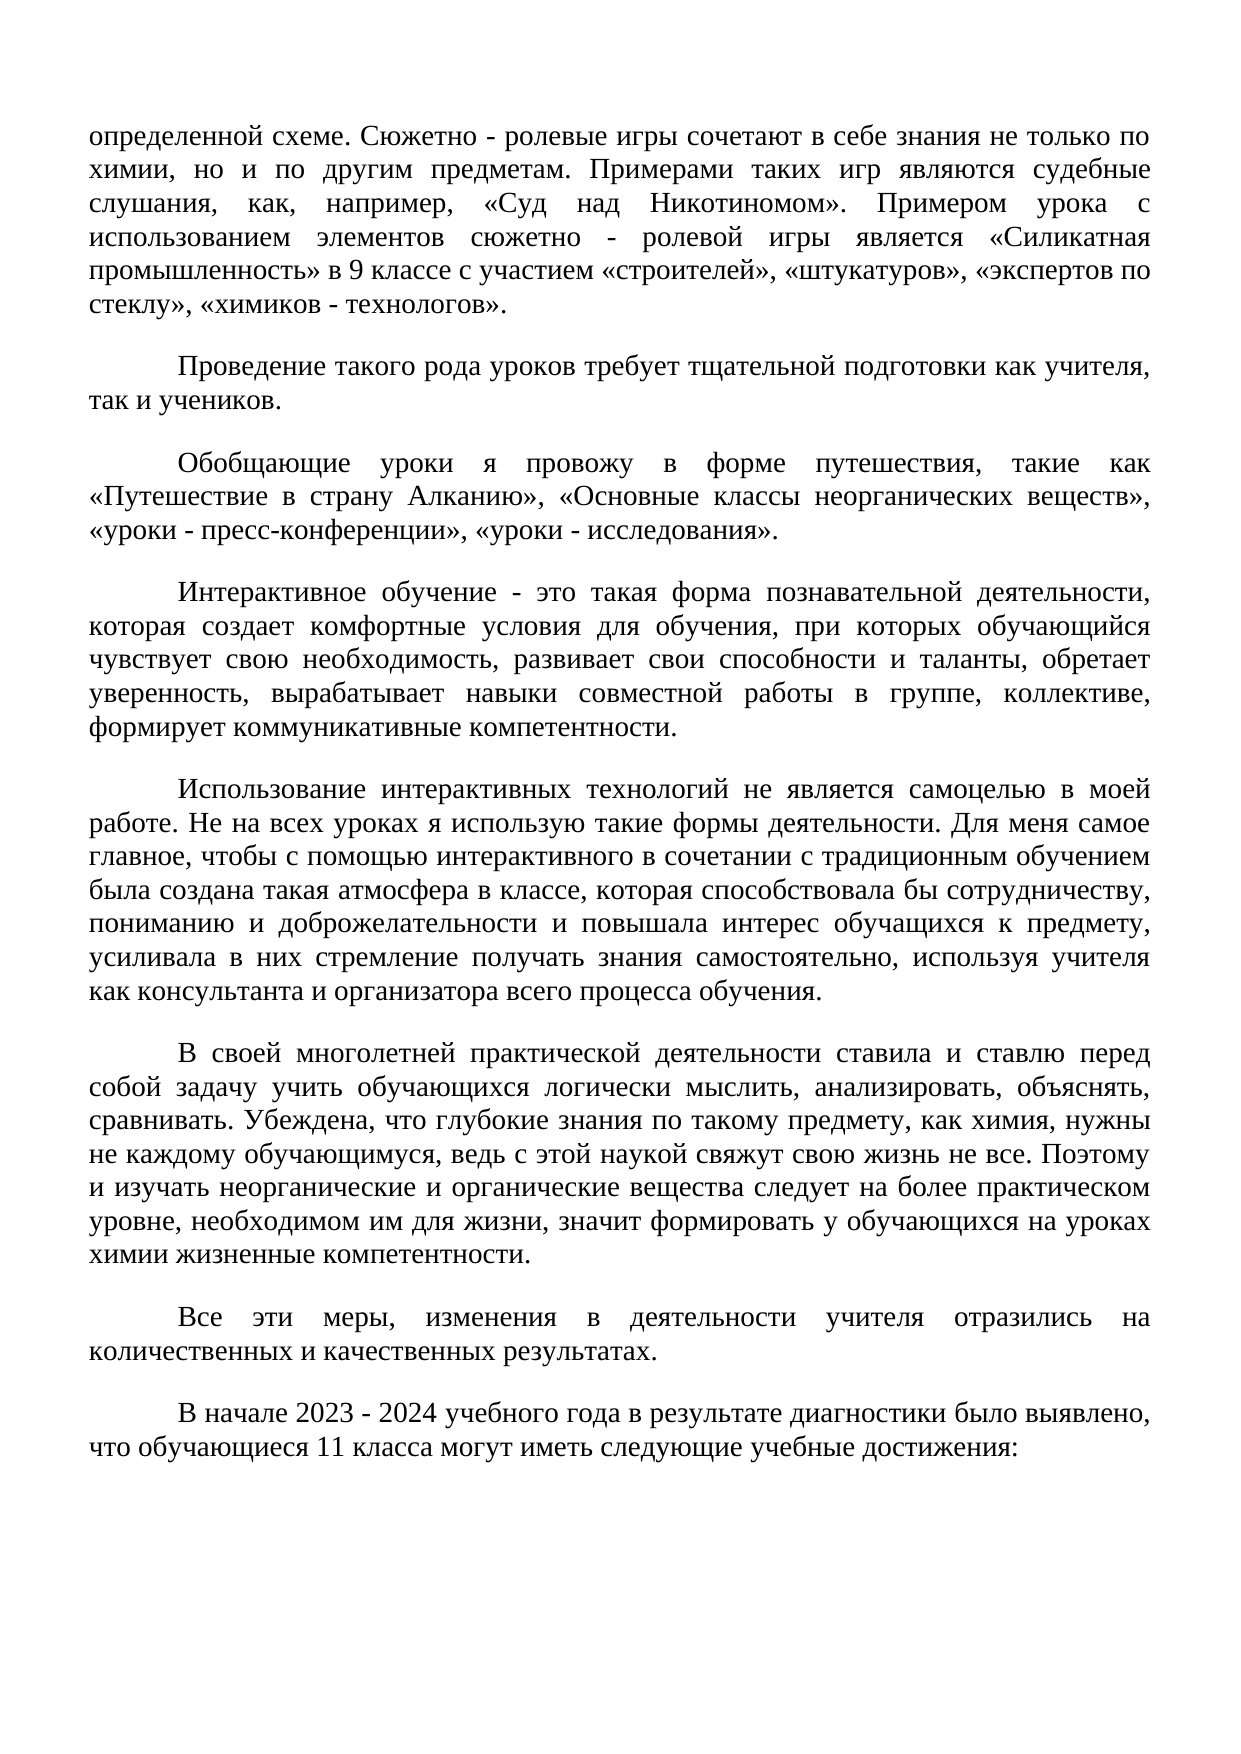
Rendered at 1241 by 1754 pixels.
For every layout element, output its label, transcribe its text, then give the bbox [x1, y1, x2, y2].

text Проведение такого рода уроков требует тщательной подготовки как учителя, так и учеников. [89, 348, 1152, 416]
text Использование интерактивных технологий не является самоцелью в моей работе. Не на всех уроках я использую такие формы деятельности. Для меня самое главное, чтобы с помощью интерактивного в сочетании с традиционным обучением была создана такая атмосфера в классе, которая способствовала бы сотрудничеству, пониманию и доброжелательности и повышала интерес обучащихся к предмету, усиливала в них стремление получать знания самостоятельно, используя учителя как консультанта и организатора всего процесса обучения. [89, 771, 1152, 1006]
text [89, 118, 1152, 319]
text Интерактивное обучение - это такая форма познавательной деятельности, которая создает комфортные условия для обучения, при которых обучающийся чувствует свою необходимость, развивает свои способности и таланты, обретает уверенность, вырабатывает навыки совместной работы в группе, коллективе, формирует коммуникативные компетентности. [89, 574, 1152, 742]
text В начале 2023 - 2024 учебного года в результате диагностики было выявлено, что обучающиеся 11 класса могут иметь следующие учебные достижения: [89, 1396, 1152, 1463]
text В своей многолетней практической деятельности ставила и ставлю перед собой задачу учить обучающихся логически мыслить, анализировать, объяснять, сравнивать. Убеждена, что глубокие знания по такому предмету, как химия, нужны не каждому обучающимуся, ведь с этой наукой свяжут свою жизнь не все. Поэтому и изучать неорганические и органические вещества следует на более практическом уровне, необходимом им для жизни, значит формировать у обучающихся на уроках химии жизненные компетентности. [89, 1035, 1152, 1270]
text Обобщающие уроки я провожу в форме путешествия, такие как «Путешествие в страну Алканию», «Основные классы неорганических веществ», «уроки - пресс-конференции», «уроки - исследования». [89, 445, 1152, 545]
text Все эти меры, изменения в деятельности учителя отразились на количественных и качественных результатах. [89, 1299, 1152, 1366]
